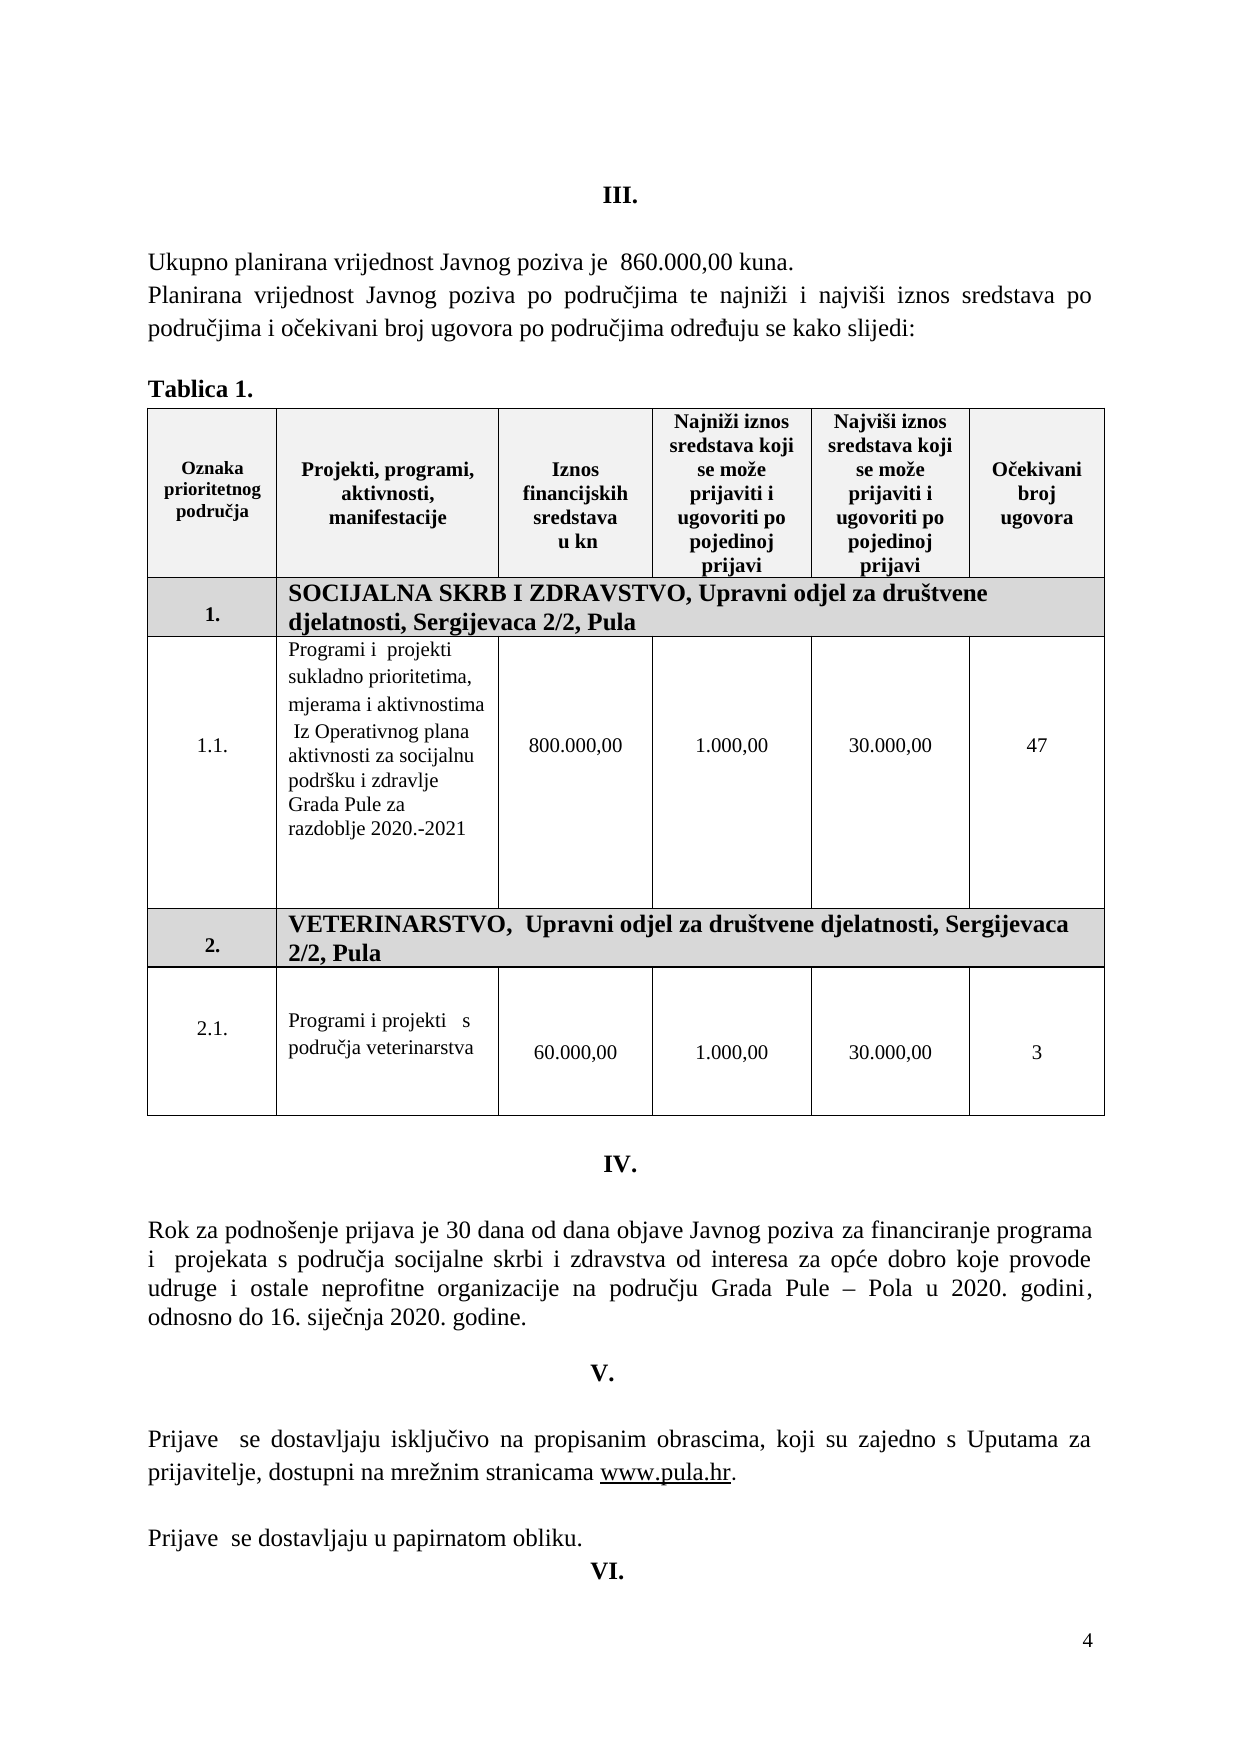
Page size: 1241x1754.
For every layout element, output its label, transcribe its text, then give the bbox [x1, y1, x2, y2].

table_header Projekti, programi, aktivnosti, manifestacije [277, 409, 498, 577]
table_cell 3 [970, 968, 1104, 1115]
table_cell 30.000,00 [812, 968, 969, 1115]
table_header Očekivani broj ugovora [970, 409, 1104, 577]
text Prijave se dostavljaju u papirnatom obliku. [148, 1523, 1093, 1552]
table_cell 1.000,00 [653, 637, 811, 908]
table_cell 30.000,00 [812, 637, 969, 908]
table_cell 1.1. [148, 637, 276, 908]
table_cell 2.1. [148, 968, 276, 1115]
table_cell SOCIJALNA SKRB I ZDRAVSTVO, Upravni odjel za društvene djelatnosti, Sergijevaca 2/2, Pula [277, 578, 1104, 636]
text III. [148, 181, 1093, 209]
text Planirana vrijednost Javnog poziva po područjima te najniži i najviši iznos sredstava po područjima i očekivani broj ugovora po područjima određuju se kako slijedi: [148, 280, 1093, 341]
table_cell 47 [970, 637, 1104, 908]
table_cell 1.000,00 [653, 968, 811, 1115]
table_header Najviši iznos sredstava koji se može prijaviti i ugovoriti po pojedinoj prijavi [812, 409, 969, 577]
table_cell 60.000,00 [499, 968, 652, 1115]
list V. [223, 1358, 1093, 1387]
text Ukupno planirana vrijednost Javnog poziva je 860.000,00 kuna. [148, 247, 1093, 275]
text Tablica 1. [148, 374, 1093, 403]
table_header Oznaka prioritetnog područja [148, 409, 276, 577]
table_cell 1. [148, 578, 276, 636]
table_cell VETERINARSTVO, Upravni odjel za društvene djelatnosti, Sergijevaca 2/2, Pula [277, 909, 1104, 966]
table_cell 800.000,00 [499, 637, 652, 908]
table_cell 2. [148, 909, 276, 966]
text VI. [148, 1556, 1093, 1585]
text Rok za podnošenje prijava je 30 dana od dana objave Javnog poziva za financiranje programa i projekata s područja socijalne skrbi i zdravstva od interesa za opće dobro koje provode udruge i ostale neprofitne organizacije na području Grada Pule – Pola u 2020. godini, odnosno do 16. siječnja 2020. godine. [148, 1215, 1093, 1330]
table_cell Programi i projekti sukladno prioritetima, mjerama i aktivnostima Iz Operativnog plana aktivnosti za socijalnu podršku i zdravlje Grada Pule za razdoblje 2020.-2021 [277, 637, 498, 908]
text IV. [148, 1149, 1093, 1178]
text Prijave se dostavljaju isključivo na propisanim obrascima, koji su zajedno s Uputama za prijavitelje, dostupni na mrežnim stranicama www.pula.hr. [148, 1424, 1093, 1487]
table_header Iznos financijskih sredstava u kn [499, 409, 652, 577]
table_cell Programi i projekti s područja veterinarstva [277, 968, 498, 1115]
table_header Najniži iznos sredstava koji se može prijaviti i ugovoriti po pojedinoj prijavi [653, 409, 811, 577]
